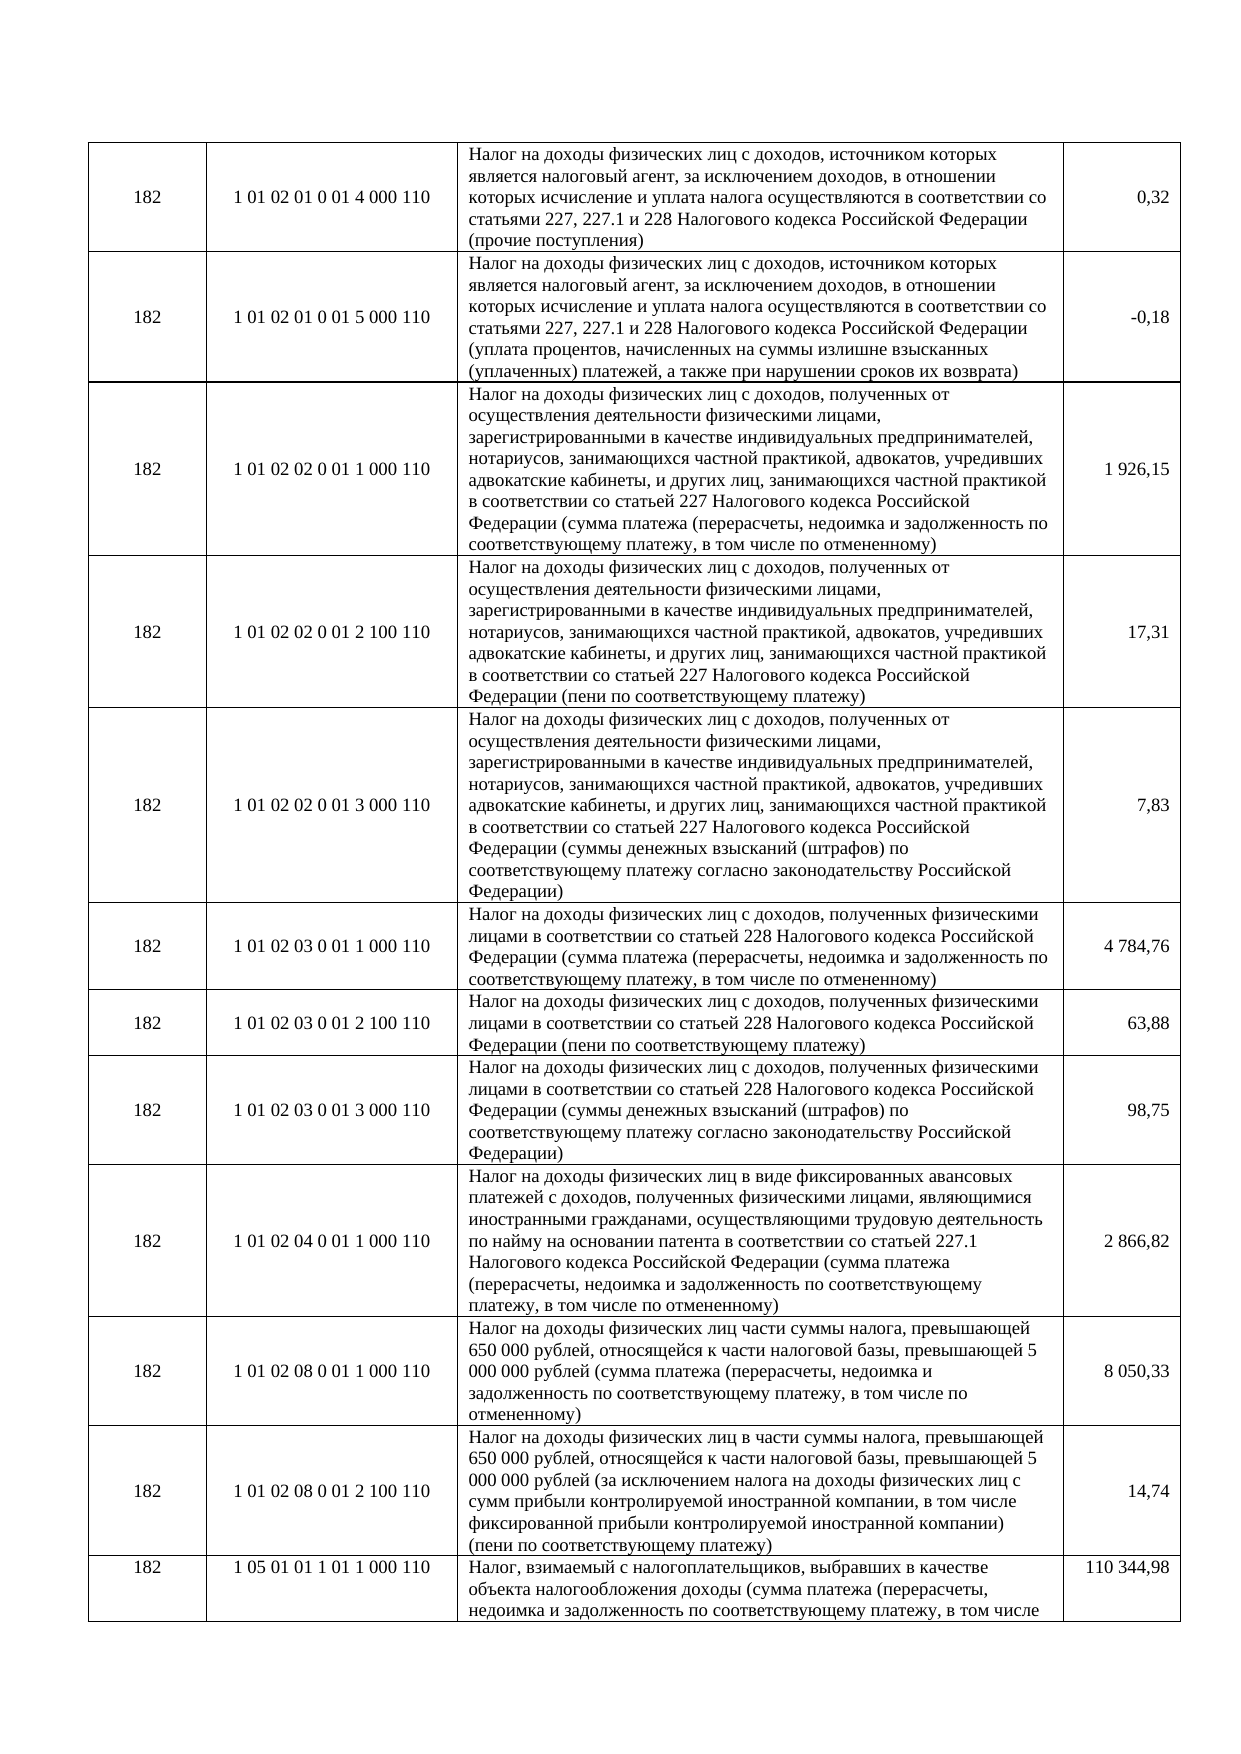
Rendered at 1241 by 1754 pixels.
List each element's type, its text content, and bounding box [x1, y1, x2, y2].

table_cell 182 [89, 1165, 206, 1316]
table_cell 7,83 [1064, 708, 1180, 902]
table_cell Налог на доходы физических лиц с доходов, полученных физическими лицами в соответствии со статьей 228 Налогового кодекса Российской Федерации (сумма платежа (перерасчеты, недоимка и задолженность по соответствующему платежу, в том числе по отмененному) [458, 903, 1063, 989]
table_cell 110 344,98 [1064, 1556, 1180, 1621]
table_cell 2 866,82 [1064, 1165, 1180, 1316]
table_cell Налог на доходы физических лиц с доходов, источником которых является налоговый агент, за исключением доходов, в отношении которых исчисление и уплата налога осуществляются в соответствии со статьями 227, 227.1 и 228 Налогового кодекса Российской Федерации (уплата процентов, начисленных на суммы излишне взысканных (уплаченных) платежей, а также при нарушении сроков их возврата) [458, 252, 1063, 381]
table_cell 182 [89, 990, 206, 1055]
table_cell 182 [89, 903, 206, 989]
table_cell 182 [89, 1556, 206, 1621]
table_cell 14,74 [1064, 1426, 1180, 1555]
table_cell 98,75 [1064, 1056, 1180, 1164]
table_cell 63,88 [1064, 990, 1180, 1055]
table_cell 1 01 02 08 0 01 1 000 110 [207, 1317, 457, 1425]
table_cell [207, 1556, 457, 1621]
table_cell 1 01 02 01 0 01 5 000 110 [207, 252, 457, 381]
table_cell 182 [89, 383, 206, 555]
table_cell 1 01 02 02 0 01 1 000 110 [207, 383, 457, 555]
table_cell Налог на доходы физических лиц в виде фиксированных авансовых платежей с доходов, полученных физическими лицами, являющимися иностранными гражданами, осуществляющими трудовую деятельность по найму на основании патента в соответствии со статьей 227.1 Налогового кодекса Российской Федерации (сумма платежа (перерасчеты, недоимка и задолженность по соответствующему платежу, в том числе по отмененному) [458, 1165, 1063, 1316]
table_cell 1 01 02 03 0 01 1 000 110 [207, 903, 457, 989]
table_cell Налог на доходы физических лиц части суммы налога, превышающей 650 000 рублей, относящейся к части налоговой базы, превышающей 5 000 000 рублей (сумма платежа (перерасчеты, недоимка и задолженность по соответствующему платежу, в том числе по отмененному) [458, 1317, 1063, 1425]
table_cell 1 01 02 02 0 01 3 000 110 [207, 708, 457, 902]
table_cell Налог на доходы физических лиц с доходов, полученных от осуществления деятельности физическими лицами, зарегистрированными в качестве индивидуальных предпринимателей, нотариусов, занимающихся частной практикой, адвокатов, учредивших адвокатские кабинеты, и других лиц, занимающихся частной практикой в соответствии со статьей 227 Налогового кодекса Российской Федерации (пени по соответствующему платежу) [458, 556, 1063, 707]
table_cell Налог на доходы физических лиц с доходов, полученных физическими лицами в соответствии со статьей 228 Налогового кодекса Российской Федерации (пени по соответствующему платежу) [458, 990, 1063, 1055]
table_cell 1 01 02 02 0 01 2 100 110 [207, 556, 457, 707]
table_cell Налог на доходы физических лиц с доходов, полученных физическими лицами в соответствии со статьей 228 Налогового кодекса Российской Федерации (суммы денежных взысканий (штрафов) по соответствующему платежу согласно законодательству Российской Федерации) [458, 1056, 1063, 1164]
table_cell 8 050,33 [1064, 1317, 1180, 1425]
table_cell 1 01 02 03 0 01 2 100 110 [207, 990, 457, 1055]
table_cell Налог на доходы физических лиц в части суммы налога, превышающей 650 000 рублей, относящейся к части налоговой базы, превышающей 5 000 000 рублей (за исключением налога на доходы физических лиц с сумм прибыли контролируемой иностранной компании, в том числе фиксированной прибыли контролируемой иностранной компании) (пени по соответствующему платежу) [458, 1426, 1063, 1555]
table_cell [458, 1556, 1063, 1621]
table_cell Налог на доходы физических лиц с доходов, полученных от осуществления деятельности физическими лицами, зарегистрированными в качестве индивидуальных предпринимателей, нотариусов, занимающихся частной практикой, адвокатов, учредивших адвокатские кабинеты, и других лиц, занимающихся частной практикой в соответствии со статьей 227 Налогового кодекса Российской Федерации (сумма платежа (перерасчеты, недоимка и задолженность по соответствующему платежу, в том числе по отмененному) [458, 383, 1063, 555]
table_cell 0,32 [1064, 143, 1180, 251]
table_cell 182 [89, 1317, 206, 1425]
table_cell 182 [89, 252, 206, 381]
table_cell 1 01 02 08 0 01 2 100 110 [207, 1426, 457, 1555]
table_cell 182 [89, 1426, 206, 1555]
table_cell 182 [89, 143, 206, 251]
table_cell -0,18 [1064, 252, 1180, 381]
table_cell 1 01 02 04 0 01 1 000 110 [207, 1165, 457, 1316]
table_cell 182 [89, 556, 206, 707]
table_cell Налог на доходы физических лиц с доходов, полученных от осуществления деятельности физическими лицами, зарегистрированными в качестве индивидуальных предпринимателей, нотариусов, занимающихся частной практикой, адвокатов, учредивших адвокатские кабинеты, и других лиц, занимающихся частной практикой в соответствии со статьей 227 Налогового кодекса Российской Федерации (суммы денежных взысканий (штрафов) по соответствующему платежу согласно законодательству Российской Федерации) [458, 708, 1063, 902]
table_cell 182 [89, 1056, 206, 1164]
table_cell 182 [89, 708, 206, 902]
table_cell 1 01 02 03 0 01 3 000 110 [207, 1056, 457, 1164]
table_cell 1 926,15 [1064, 383, 1180, 555]
table_cell 4 784,76 [1064, 903, 1180, 989]
table_cell 1 01 02 01 0 01 4 000 110 [207, 143, 457, 251]
table_cell Налог на доходы физических лиц с доходов, источником которых является налоговый агент, за исключением доходов, в отношении которых исчисление и уплата налога осуществляются в соответствии со статьями 227, 227.1 и 228 Налогового кодекса Российской Федерации (прочие поступления) [458, 143, 1063, 251]
table_cell 17,31 [1064, 556, 1180, 707]
